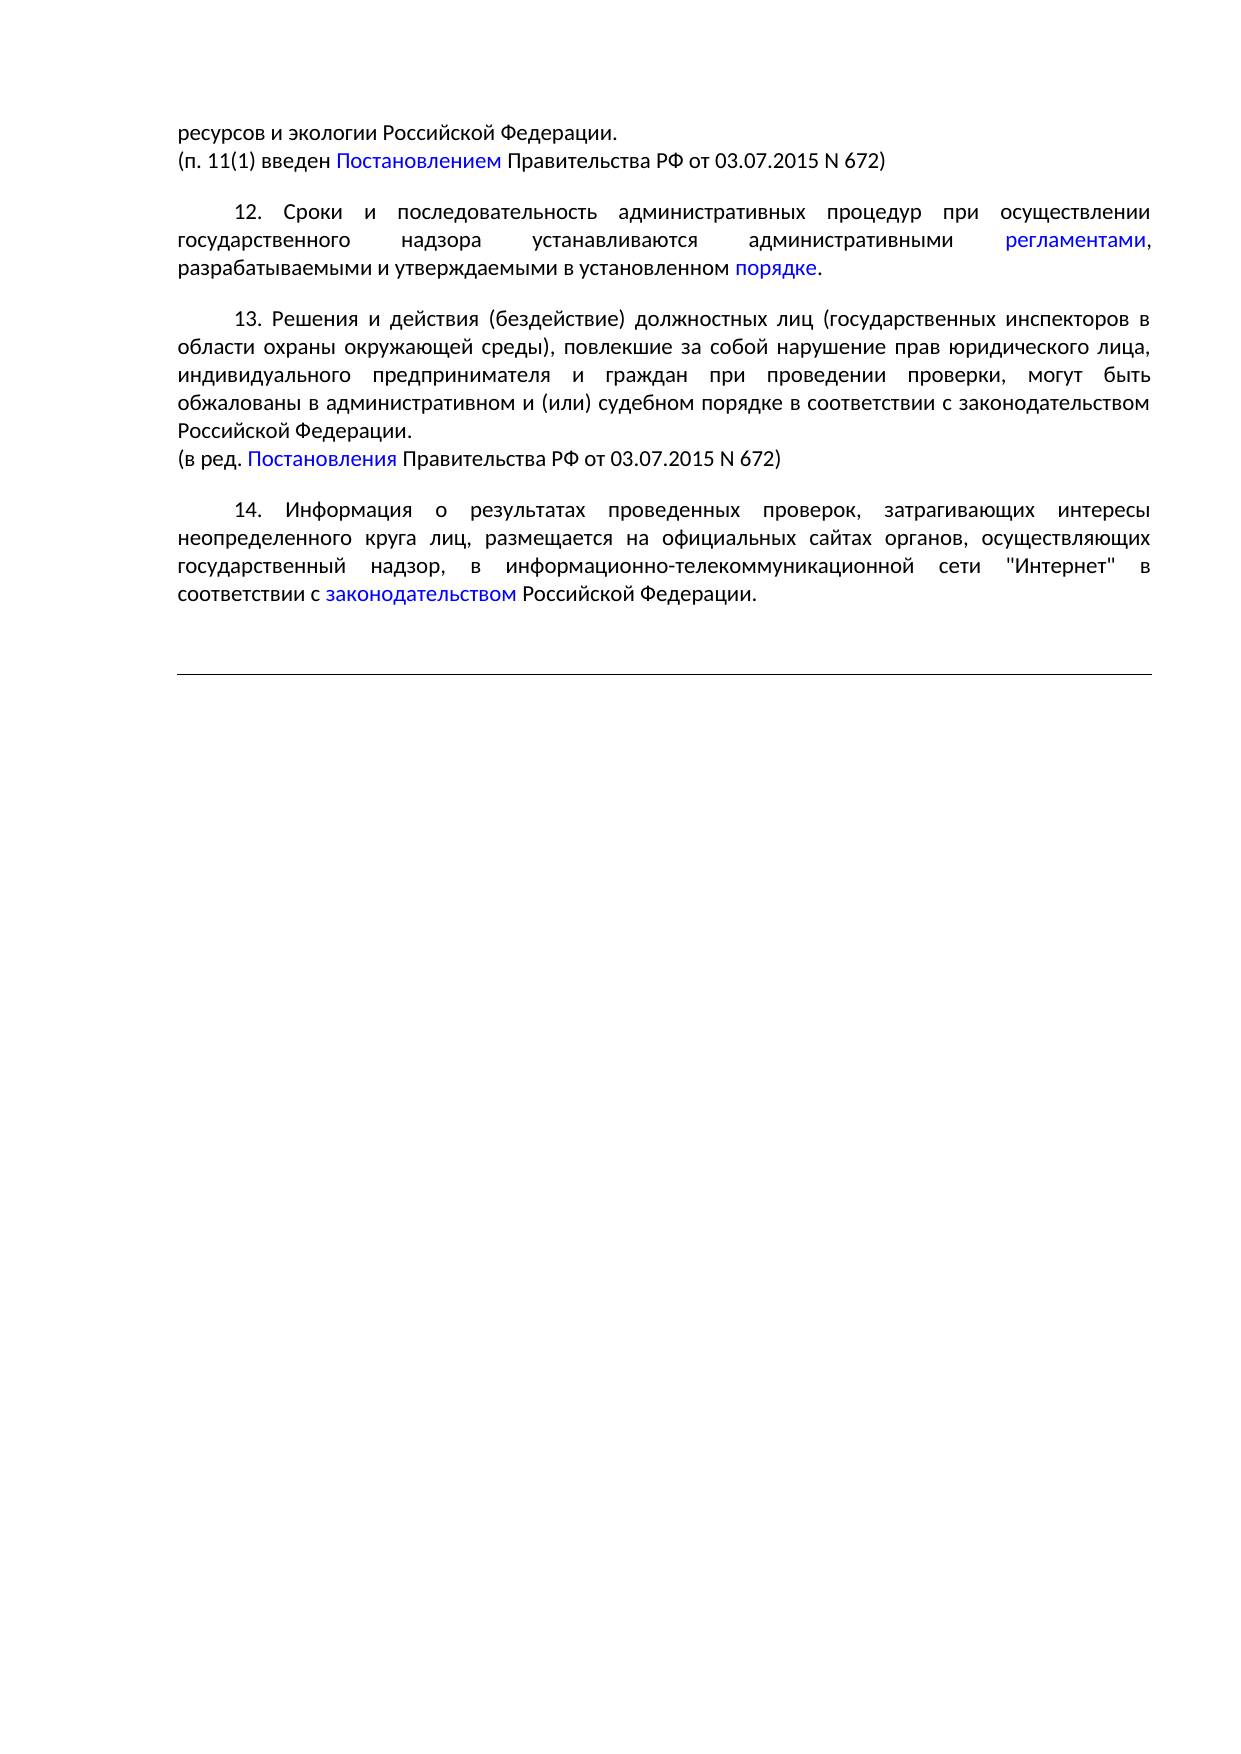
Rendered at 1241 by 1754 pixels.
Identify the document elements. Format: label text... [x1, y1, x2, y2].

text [177, 118, 1152, 146]
text 14. Информация о результатах проведенных проверок, затрагивающих интересы неопределенного круга лиц, размещается на официальных сайтах органов, осуществляющих государственный надзор, в информационно-телекоммуникационной сети "Интернет" в соответствии с законодательством Российской Федерации. [177, 495, 1152, 607]
text 13. Решения и действия (бездействие) должностных лиц (государственных инспекторов в области охраны окружающей среды), повлекшие за собой нарушение прав юридического лица, индивидуального предпринимателя и граждан при проведении проверки, могут быть обжалованы в административном и (или) судебном порядке в соответствии с законодательством Российской Федерации. [177, 304, 1152, 444]
text (в ред. Постановления Правительства РФ от 03.07.2015 N 672) [177, 444, 1152, 472]
text (п. 11(1) введен Постановлением Правительства РФ от 03.07.2015 N 672) [177, 146, 1152, 174]
text 12. Сроки и последовательность административных процедур при осуществлении государственного надзора устанавливаются административными регламентами, разрабатываемыми и утверждаемыми в установленном порядке. [177, 197, 1152, 281]
